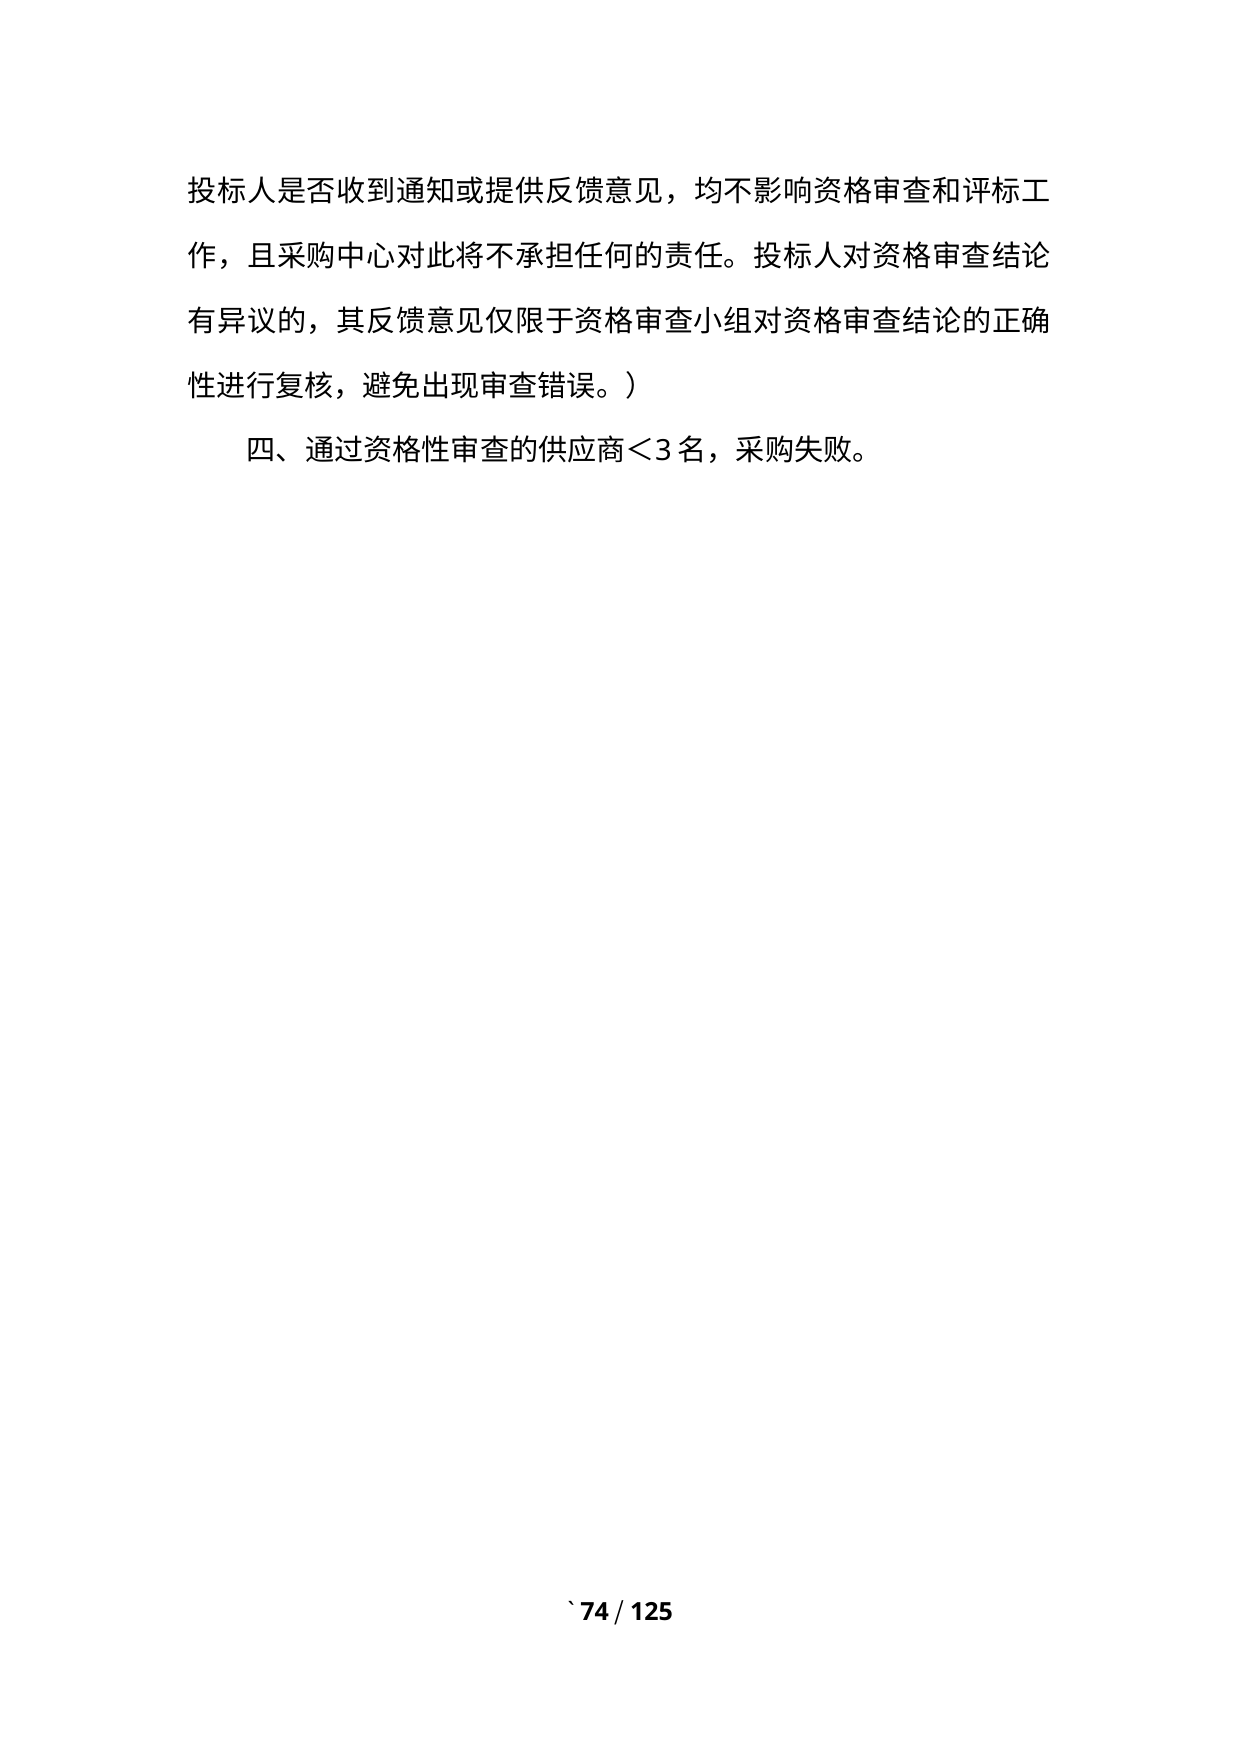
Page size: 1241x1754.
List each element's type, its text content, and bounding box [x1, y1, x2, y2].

text 四、通过资格性审查的供应商＜3名，采购失败。 [187, 416, 1053, 481]
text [187, 156, 1053, 416]
